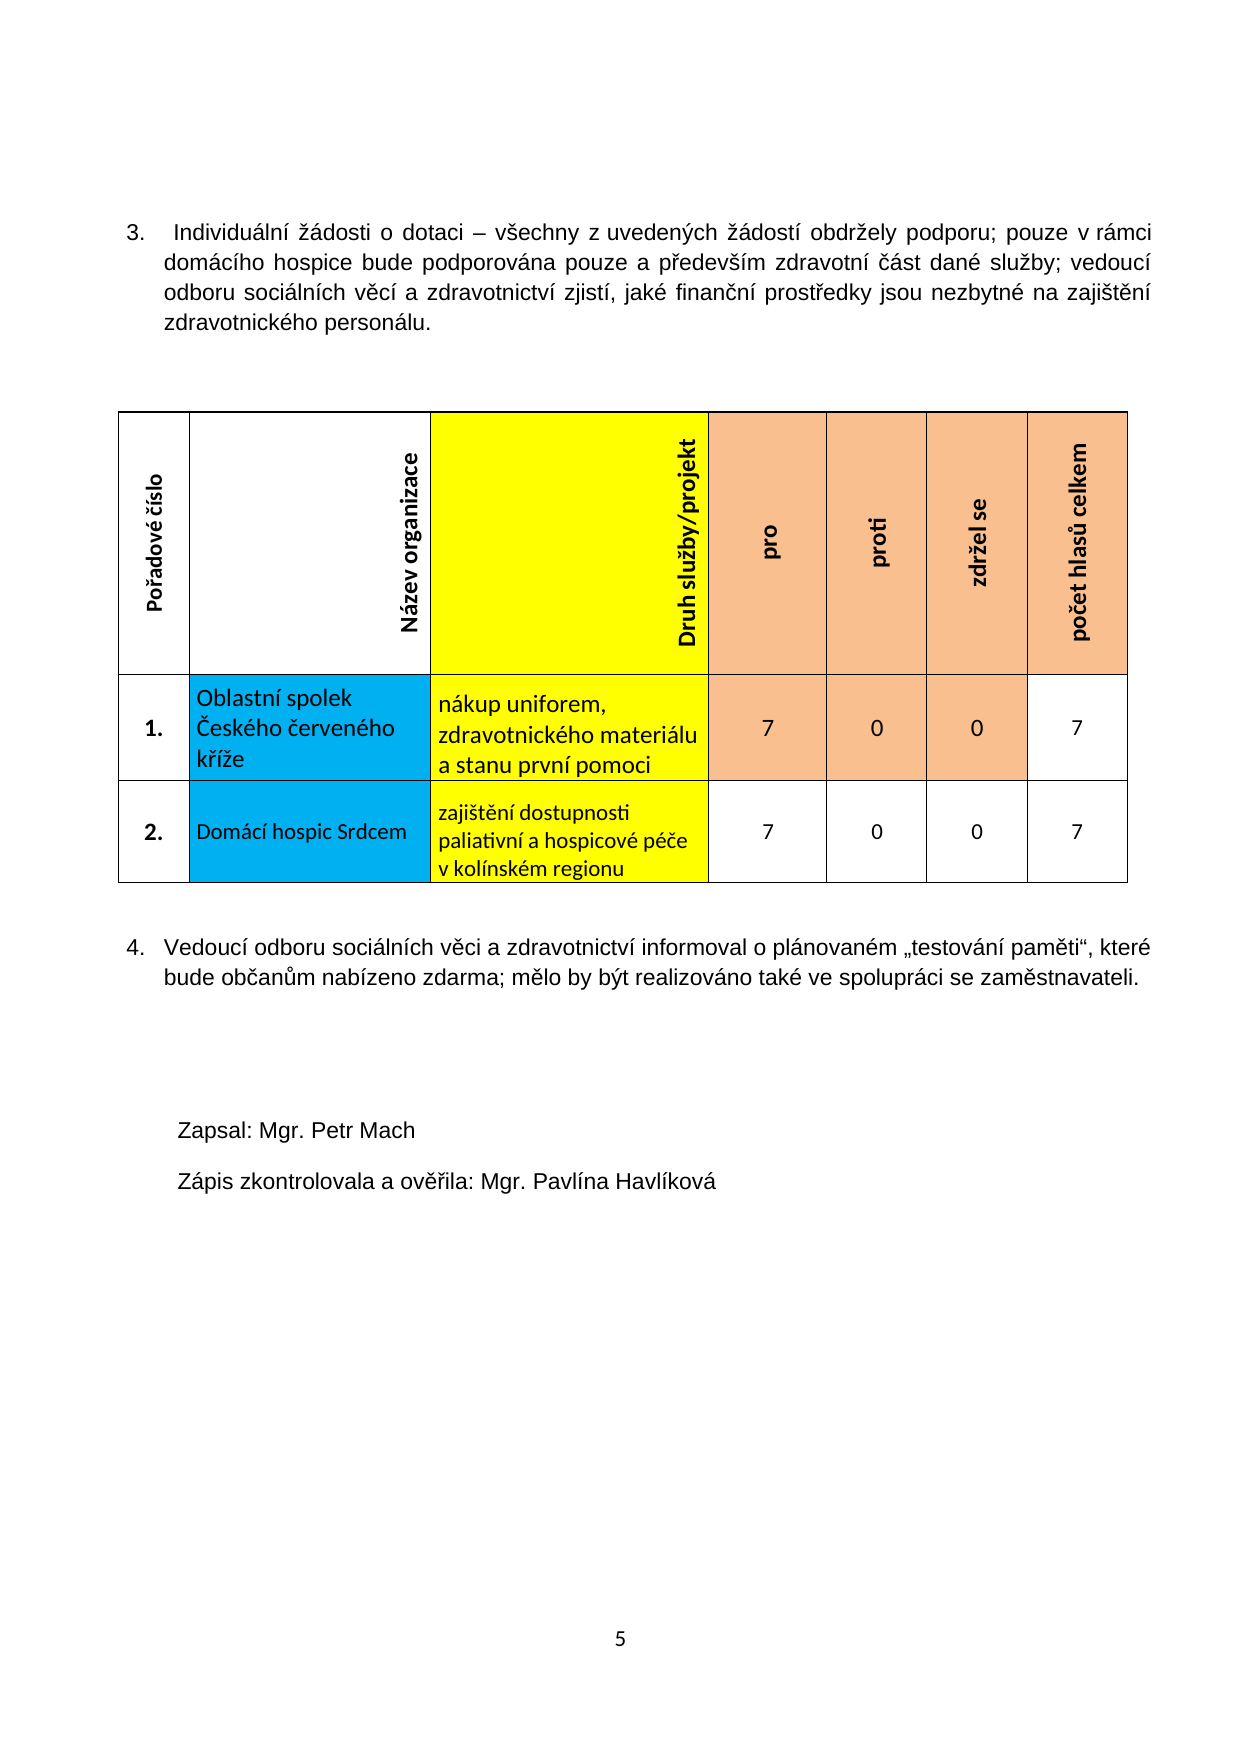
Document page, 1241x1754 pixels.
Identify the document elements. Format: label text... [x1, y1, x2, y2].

table_cell 1. [119, 675, 189, 780]
table_cell 0 [827, 675, 926, 780]
table_cell 0 [927, 781, 1027, 882]
table_cell 7 [1028, 675, 1127, 780]
text Zápis zkontrolovala a ověřila: Mgr. Pavlína Havlíková [177, 1168, 1152, 1194]
table_cell Domácí hospic Srdcem [190, 781, 430, 882]
table_cell Oblastní spolek Českého červeného kříže [190, 675, 430, 780]
table_header zdržel se [927, 413, 1027, 674]
text Zapsal: Mgr. Petr Mach [177, 1117, 1152, 1143]
table_cell 0 [927, 675, 1027, 780]
table_cell 7 [709, 675, 826, 780]
table_cell 7 [1028, 781, 1127, 882]
table_header Název organizace [190, 413, 430, 674]
table_header počet hlasů celkem [1028, 413, 1127, 674]
table_cell 7 [709, 781, 826, 882]
table_cell 2. [119, 781, 189, 882]
list Individuální žádosti o dotaci – všechny z uvedených žádostí obdržely podporu; pouze v rámci domácího hospice bude podporována pouze a především zdravotní část dané služby; vedoucí odboru sociálních věcí a zdravotnictví zjistí, jaké finanční prostředky jsou nezbytné na zajištění zdravotnického personálu. [126, 219, 1152, 336]
table_header pro [709, 413, 826, 674]
table_cell 0 [827, 781, 926, 882]
table_header proti [827, 413, 926, 674]
table_header Druh služby/projekt [431, 413, 708, 674]
list Vedoucí odboru sociálních věci a zdravotnictví informoval o plánovaném „testování paměti“, které bude občanům nabízeno zdarma; mělo by být realizováno také ve spolupráci se zaměstnavateli. [126, 934, 1152, 990]
table_cell zajištění dostupnosti paliativní a hospicové péče v kolínském regionu [431, 781, 708, 882]
table_header Pořadové číslo [119, 413, 189, 674]
table_cell nákup uniforem, zdravotnického materiálu a stanu první pomoci [431, 675, 708, 780]
